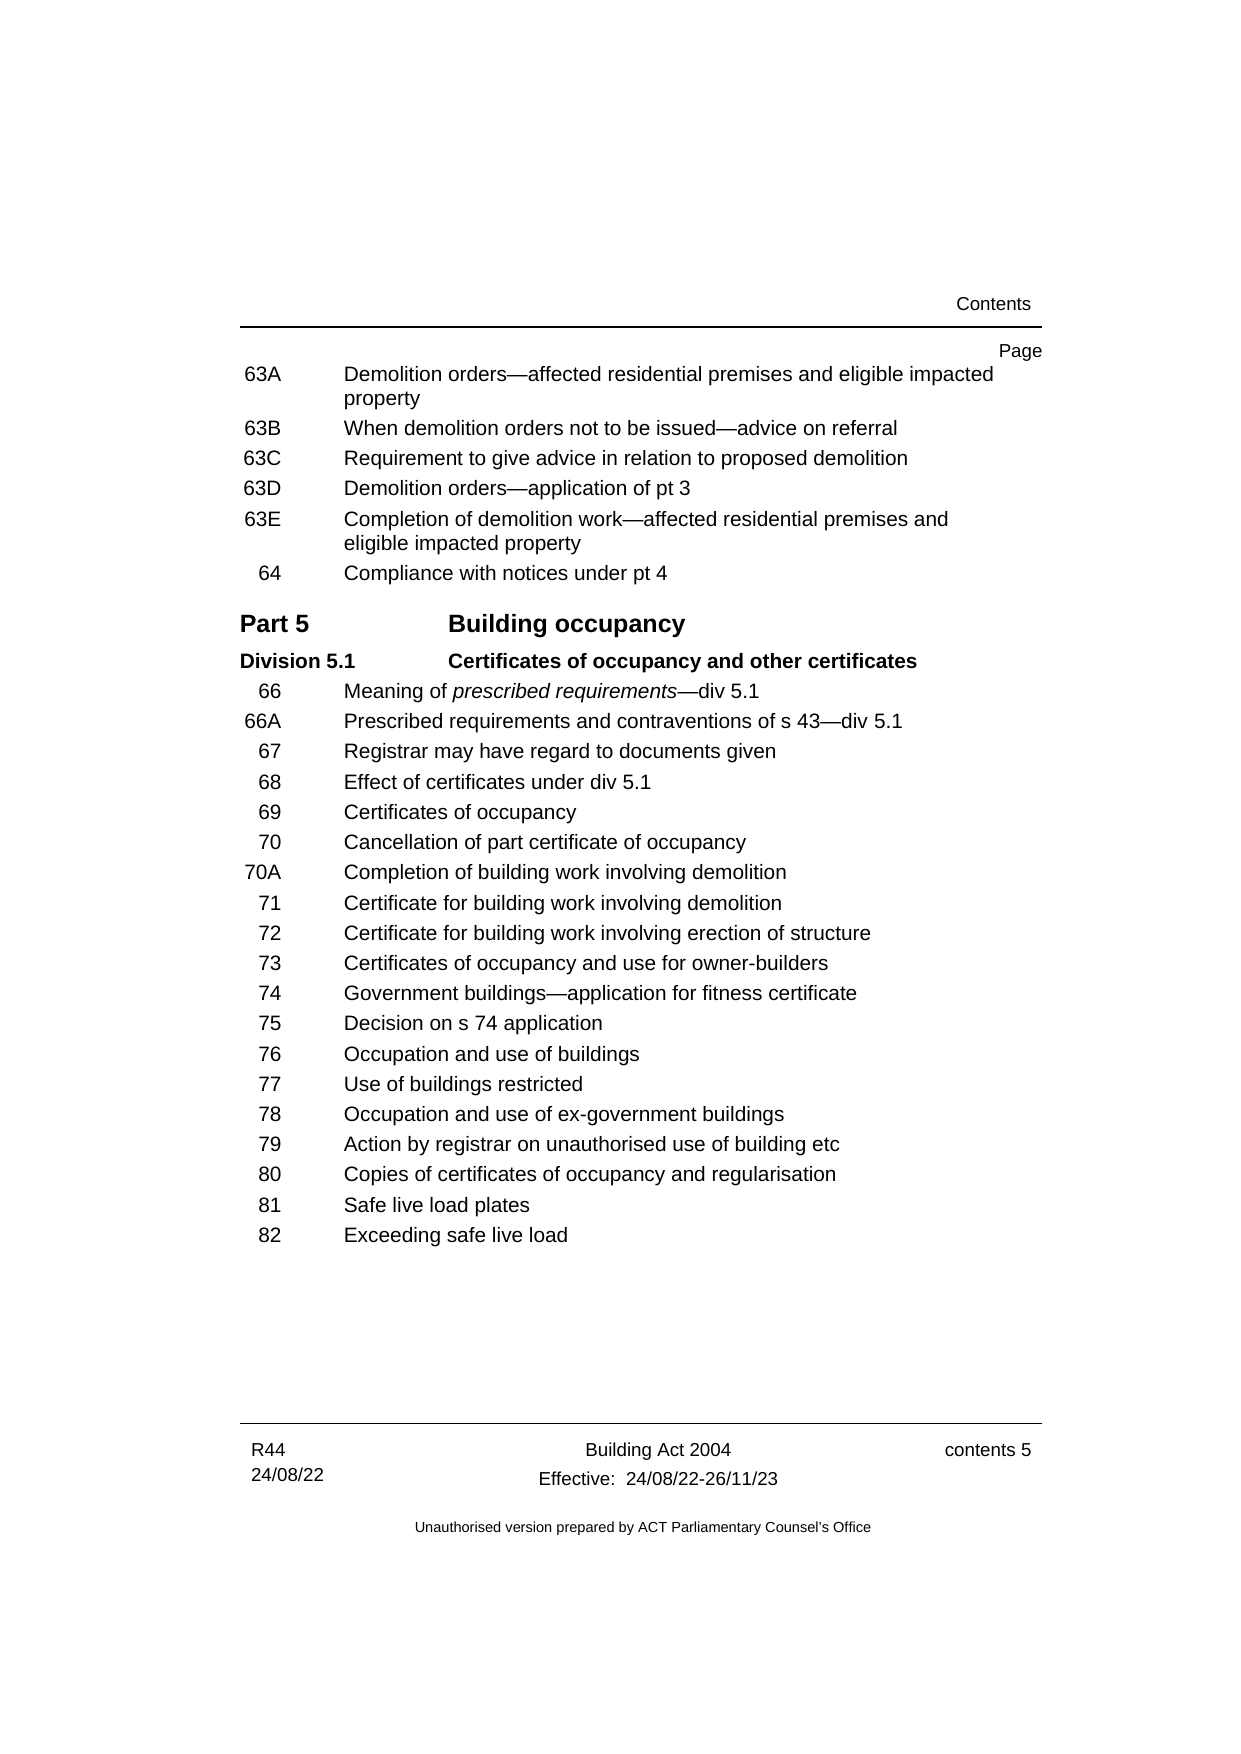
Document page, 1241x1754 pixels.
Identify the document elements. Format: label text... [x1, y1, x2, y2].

text 81 Safe live load plates 127 [239, 1192, 996, 1216]
text 63A Demolition orders—affected residential premises and eligible impacted property 105 [239, 362, 996, 409]
text 79 Action by registrar on unauthorised use of building etc 126 [239, 1132, 996, 1156]
text 73 Certificates of occupancy and use for owner-builders 120 [239, 951, 996, 975]
text 68 Effect of certificates under div 5.1 115 [239, 769, 996, 793]
text 78 Occupation and use of ex-government buildings 125 [239, 1102, 996, 1126]
text 76 Occupation and use of buildings 123 [239, 1041, 996, 1065]
text 63D Demolition orders—application of pt 3 111 [239, 476, 996, 500]
text 70A Completion of building work involving demolition 118 [239, 860, 996, 884]
text 63C Requirement to give advice in relation to proposed demolition 109 [239, 446, 996, 470]
text 74 Government buildings—application for fitness certificate 120 [239, 981, 996, 1005]
text 69 Certificates of occupancy 115 [239, 800, 996, 824]
text Part 5 Building occupancy 114 [239, 609, 996, 638]
text 63E Completion of demolition work—affected residential premises and eligible impacted property 112 [239, 506, 996, 554]
text 82 Exceeding safe live load 128 [239, 1223, 996, 1247]
text Division 5.1 Certificates of occupancy and other certificates 114 [239, 649, 996, 673]
text 77 Use of buildings restricted 124 [239, 1072, 996, 1096]
text 67 Registrar may have regard to documents given 115 [239, 739, 996, 763]
text 80 Copies of certificates of occupancy and regularisation 127 [239, 1162, 996, 1186]
text 64 Compliance with notices under pt 4 112 [239, 561, 996, 584]
text 70 Cancellation of part certificate of occupancy 118 [239, 830, 996, 854]
text 72 Certificate for building work involving erection of structure 119 [239, 921, 996, 944]
text 66 Meaning of prescribed requirements—div 5.1 114 [239, 679, 996, 703]
text 63B When demolition orders not to be issued—advice on referral 108 [239, 416, 996, 440]
text 71 Certificate for building work involving demolition 119 [239, 890, 996, 914]
text 75 Decision on s 74 application 121 [239, 1011, 996, 1035]
text 66A Prescribed requirements and contraventions of s 43—div 5.1 114 [239, 709, 996, 733]
